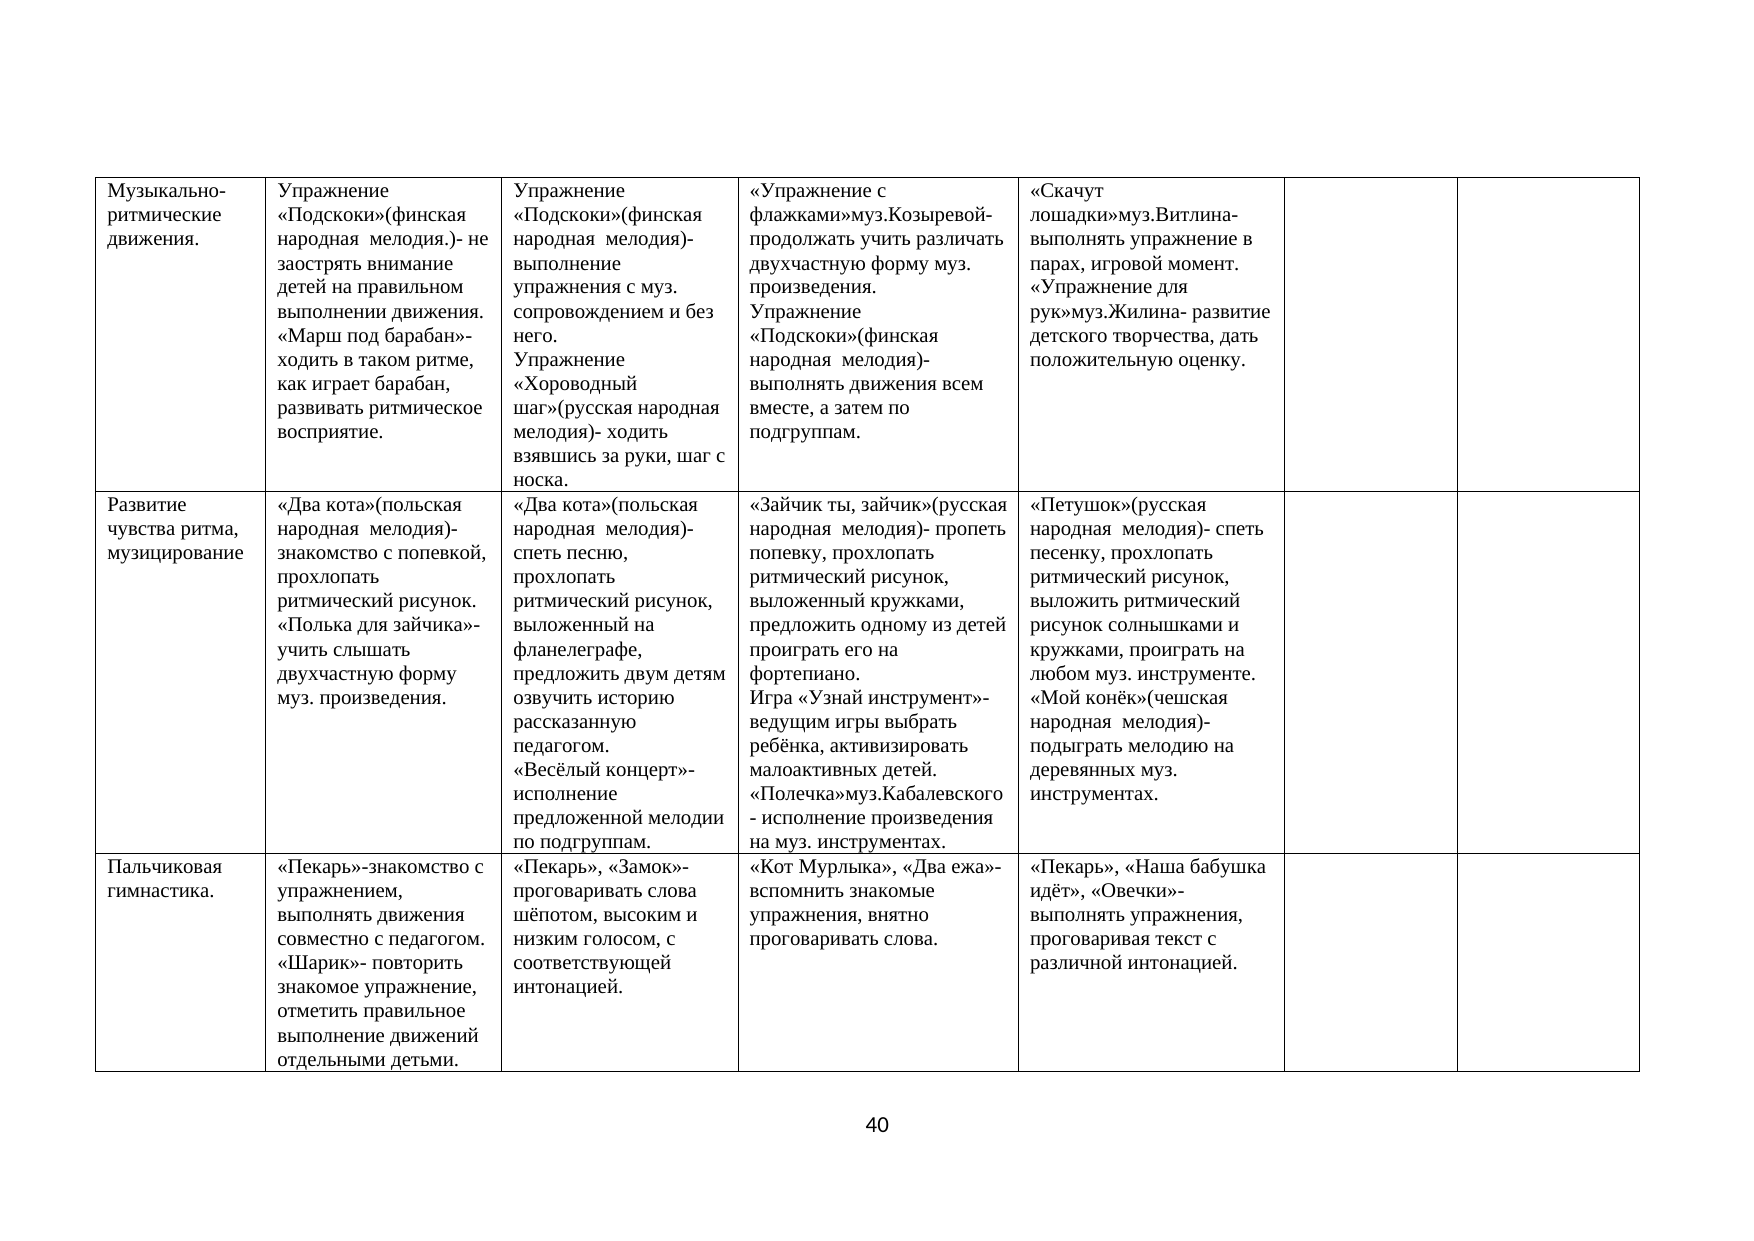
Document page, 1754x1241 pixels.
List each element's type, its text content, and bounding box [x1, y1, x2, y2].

table_cell «Два кота»(польская народная мелодия)- спеть песню, прохлопать ритмический рисунок, выложенный на фланелеграфе, предложить двум детям озвучить историю рассказанную педагогом. «Весёлый концерт»- исполнение предложенной мелодии по подгруппам. [502, 492, 738, 853]
table_cell [1458, 854, 1639, 1071]
table_cell «Петушок»(русская народная мелодия)- спеть песенку, прохлопать ритмический рисунок, выложить ритмический рисунок солнышками и кружками, проиграть на любом муз. инструменте. «Мой конёк»(чешская народная мелодия)- подыграть мелодию на деревянных муз. инструментах. [1019, 492, 1284, 853]
table_cell Музыкально-ритмические движения. [96, 178, 265, 491]
table_cell «Скачут лошадки»муз.Витлина- выполнять упражнение в парах, игровой момент. «Упражнение для рук»муз.Жилина- развитие детского творчества, дать положительную оценку. [1019, 178, 1284, 491]
table_cell «Упражнение с флажками»муз.Козыревой- продолжать учить различать двухчастную форму муз. произведения. Упражнение «Подскоки»(финская народная мелодия)- выполнять движения всем вместе, а затем по подгруппам. [739, 178, 1018, 491]
table_cell [1285, 178, 1457, 491]
table_cell [1285, 854, 1457, 1071]
table_cell «Пекарь»-знакомство с упражнением, выполнять движения совместно с педагогом. «Шарик»- повторить знакомое упражнение, отметить правильное выполнение движений отдельными детьми. [266, 854, 501, 1071]
table_cell Развитие чувства ритма, музицирование [96, 492, 265, 853]
table_cell [1458, 492, 1639, 853]
table_cell «Пекарь», «Наша бабушка идёт», «Овечки»- выполнять упражнения, проговаривая текст с различной интонацией. [1019, 854, 1284, 1071]
table_cell [1285, 492, 1457, 853]
table_cell «Два кота»(польская народная мелодия)- знакомство с попевкой, прохлопать ритмический рисунок. «Полька для зайчика»- учить слышать двухчастную форму муз. произведения. [266, 492, 501, 853]
table_cell «Зайчик ты, зайчик»(русская народная мелодия)- пропеть попевку, прохлопать ритмический рисунок, выложенный кружками, предложить одному из детей проиграть его на фортепиано. Игра «Узнай инструмент»- ведущим игры выбрать ребёнка, активизировать малоактивных детей. «Полечка»муз.Кабалевского- исполнение произведения на муз. инструментах. [739, 492, 1018, 853]
table_cell «Пекарь», «Замок»- проговаривать слова шёпотом, высоким и низким голосом, с соответствующей интонацией. [502, 854, 738, 1071]
table_cell [1458, 178, 1639, 491]
table_cell Пальчиковая гимнастика. [96, 854, 265, 1071]
table_cell Упражнение «Подскоки»(финская народная мелодия.)- не заострять внимание детей на правильном выполнении движения. «Марш под барабан»- ходить в таком ритме, как играет барабан, развивать ритмическое восприятие. [266, 178, 501, 491]
table_cell Упражнение «Подскоки»(финская народная мелодия)- выполнение упражнения с муз. сопровождением и без него. Упражнение «Хороводный шаг»(русская народная мелодия)- ходить взявшись за руки, шаг с носка. [502, 178, 738, 491]
table_cell «Кот Мурлыка», «Два ежа»- вспомнить знакомые упражнения, внятно проговаривать слова. [739, 854, 1018, 1071]
